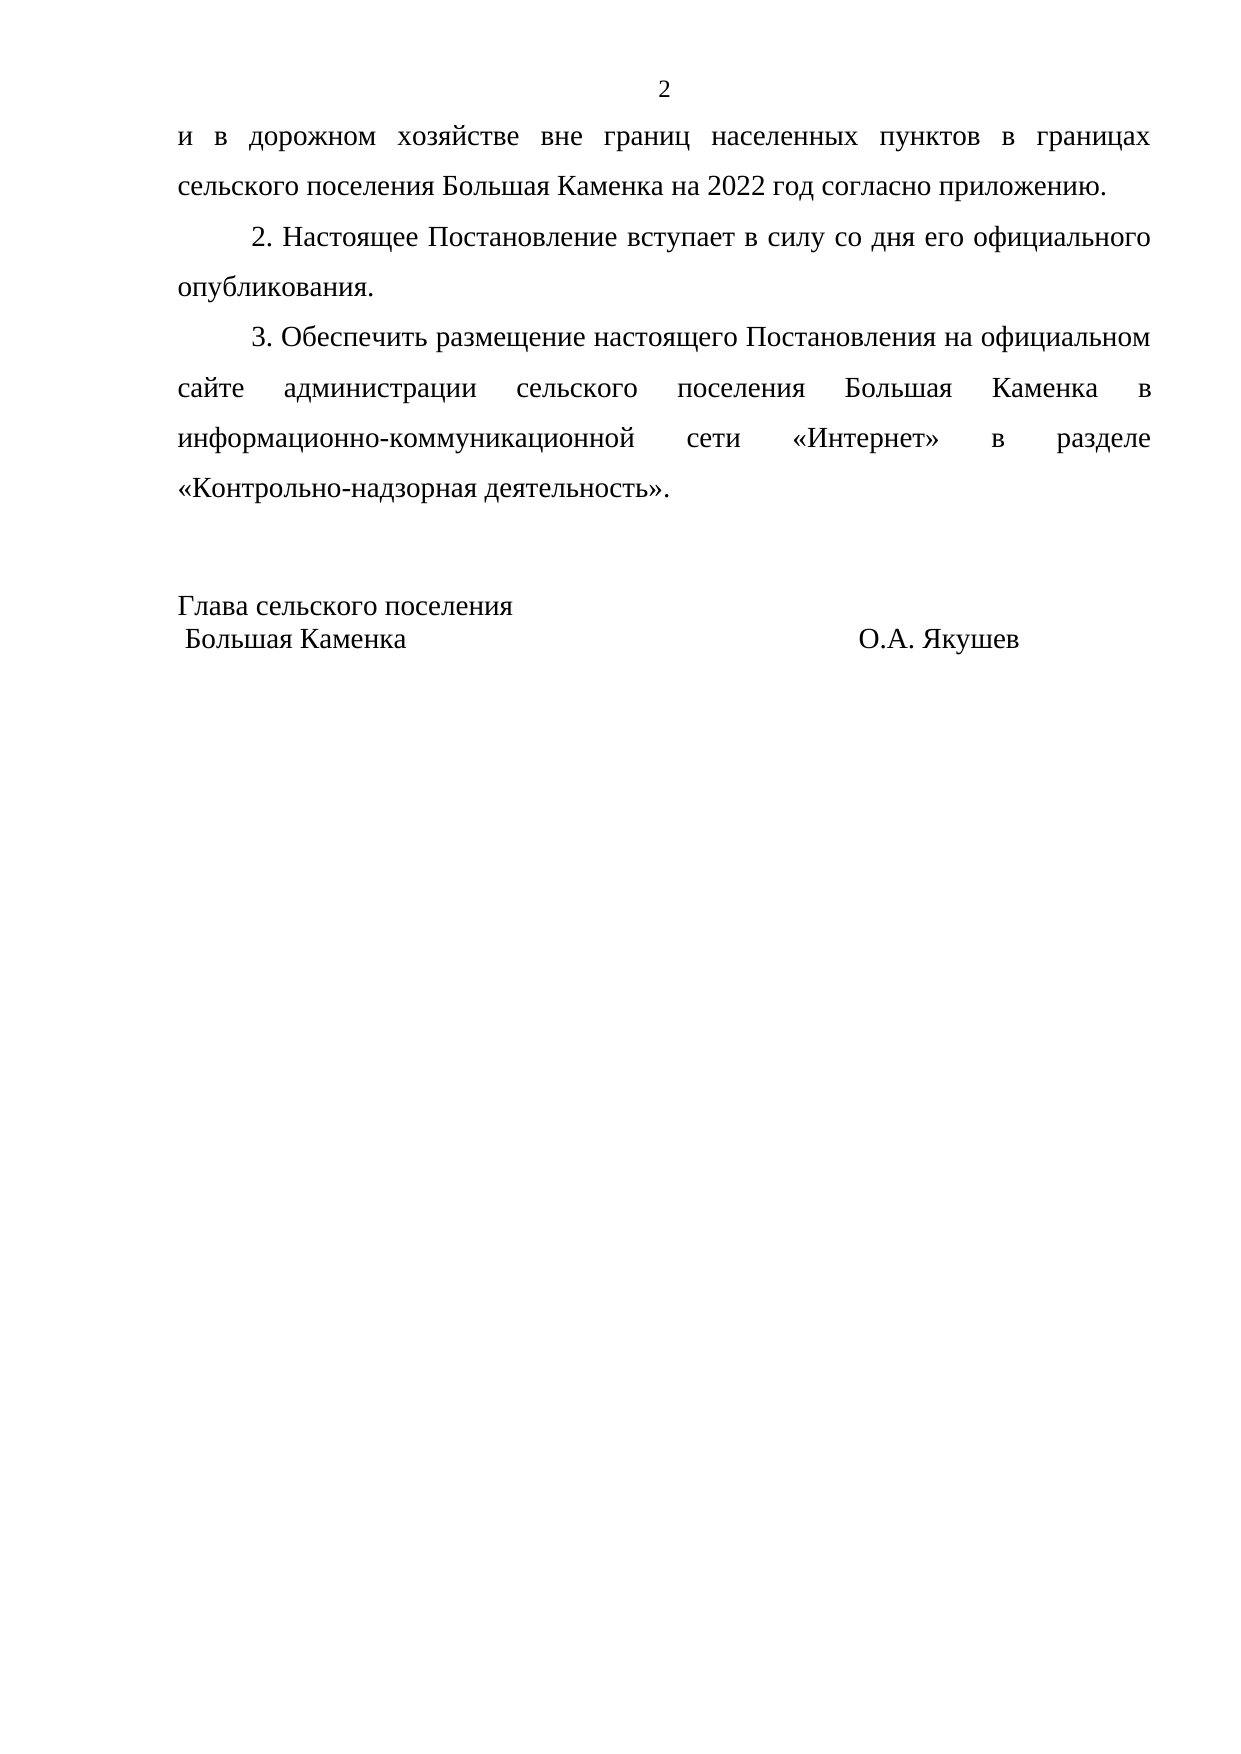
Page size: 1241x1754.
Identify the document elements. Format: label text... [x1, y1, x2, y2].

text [177, 118, 1152, 202]
text 2. Настоящее Постановление вступает в силу со дня его официального опубликования. [177, 219, 1152, 303]
text Большая Каменка О.А. Якушев [177, 621, 1152, 655]
text 3. Обеспечить размещение настоящего Постановления на официальном сайте администрации сельского поселения Большая Каменка в информационно-коммуникационной сети «Интернет» в разделе «Контрольно-надзорная деятельность». [177, 319, 1152, 504]
text Глава сельского поселения [177, 588, 1152, 621]
